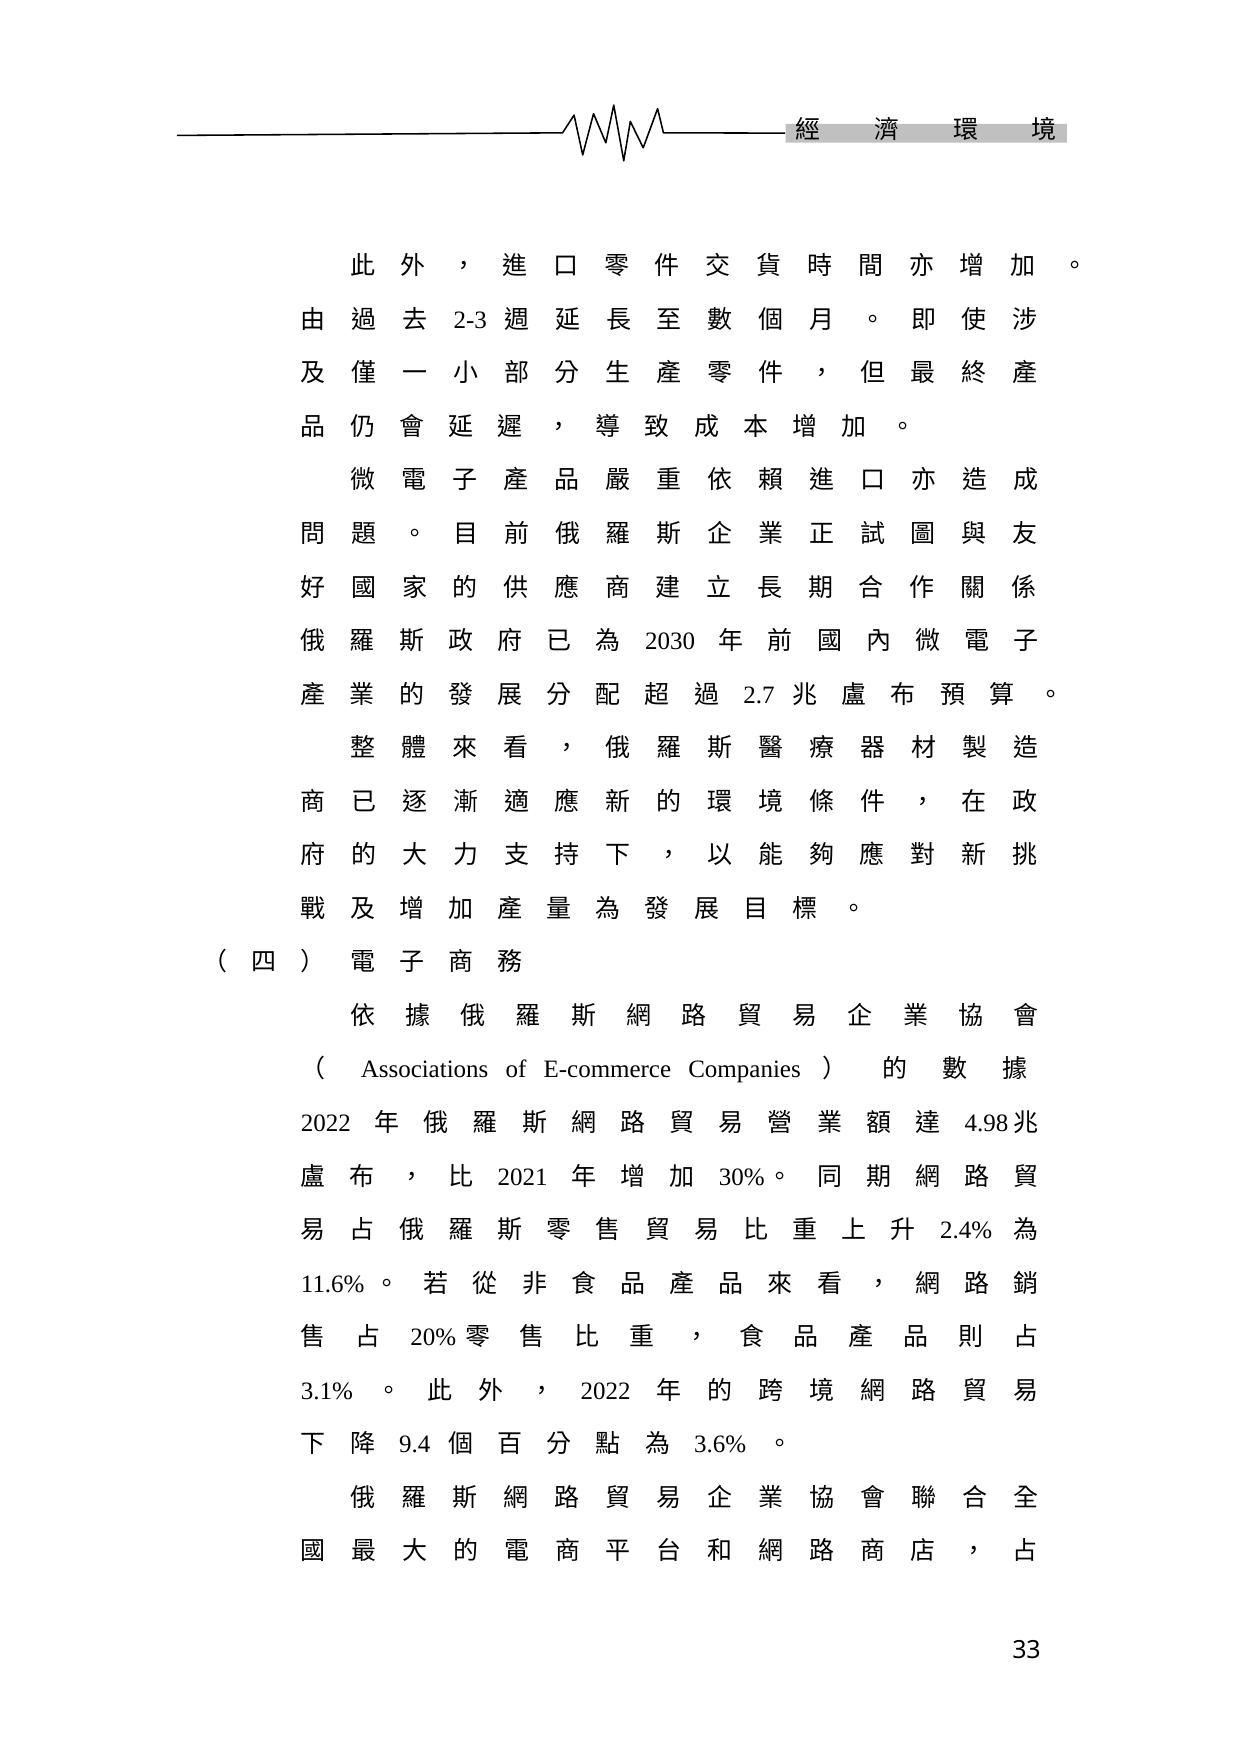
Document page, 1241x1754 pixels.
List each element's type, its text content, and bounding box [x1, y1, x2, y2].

text （四）電子商務 [202, 933, 1063, 987]
text 依據俄羅斯網路貿易企業協會（Associations of E-commerce Companies）的數據，2022年俄羅斯網路貿易營業額達4.98兆盧布，比2021年增加30%。同期網路貿易占俄羅斯零售貿易比重上升2.4%為11.6%。若從非食品產品來看，網路銷售占20%零售比重，食品產品則占3.1%。此外，2022年的跨境網路貿易下降9.4個百分點為3.6%。 [276, 987, 1063, 1469]
text 微電子產品嚴重依賴進口亦造成問題。目前俄羅斯企業正試圖與友好國家的供應商建立長期合作關係。俄羅斯政府已為2030年前國內微電子產業的發展分配超過2.7兆盧布預算。 [276, 451, 1063, 719]
text 整體來看，俄羅斯醫療器材製造商已逐漸適應新的環境條件，在政府的大力支持下，以能夠應對新挑戰及增加產量為發展目標。 [276, 719, 1063, 933]
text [276, 1469, 1063, 1576]
text 此外，進口零件交貨時間亦增加。由過去2-3週延長至數個月。即使涉及僅一小部分生產零件，但最終產品仍會延遲，導致成本增加。 [276, 237, 1063, 451]
